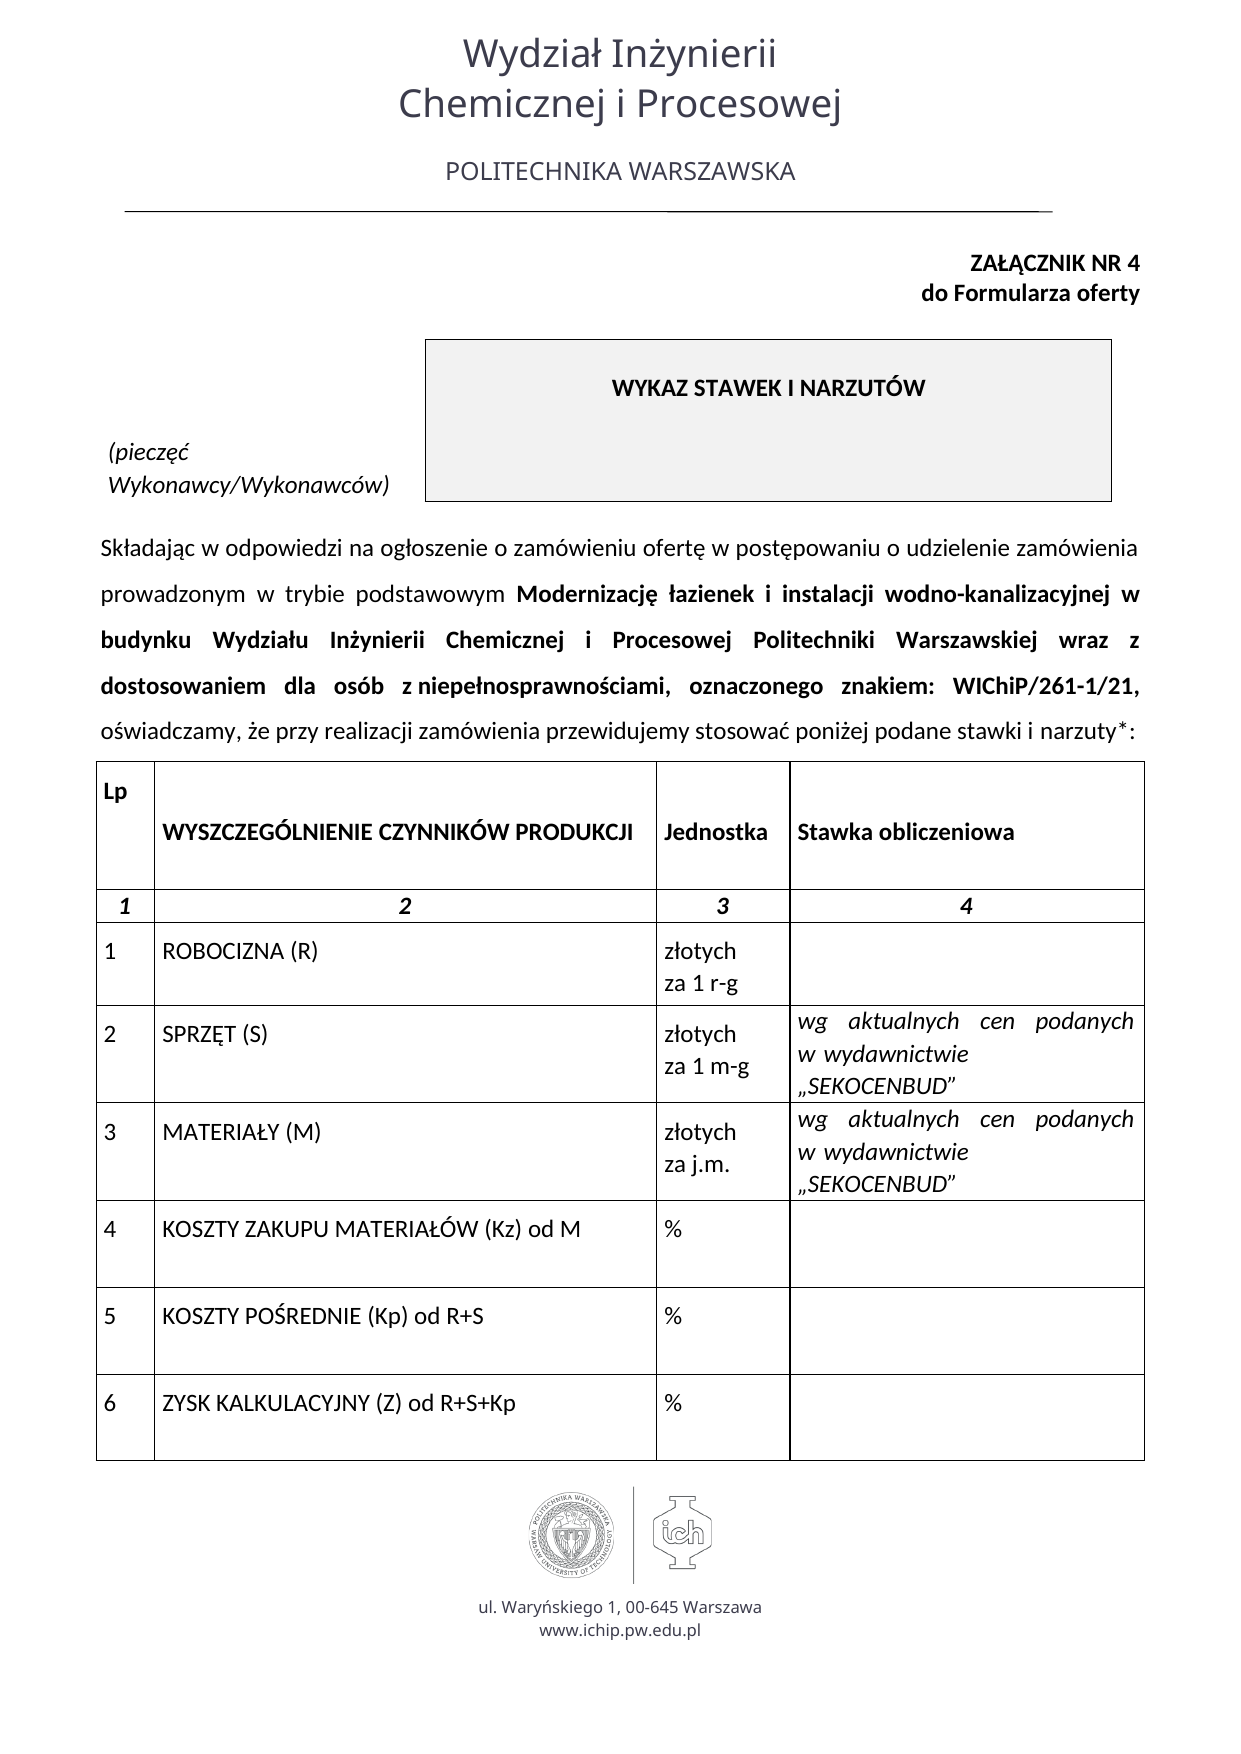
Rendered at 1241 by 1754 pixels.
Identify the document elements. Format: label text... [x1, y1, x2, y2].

table_cell KOSZTY POŚREDNIE (Kp) od R+S [155, 1288, 656, 1374]
table_header Jednostka [657, 762, 789, 889]
table_cell % [657, 1375, 789, 1460]
table_cell złotych za 1 r-g [657, 923, 789, 1004]
table_cell % [657, 1201, 789, 1287]
text do Formularza oferty [100, 278, 1140, 308]
table_cell 2 [155, 890, 656, 922]
table_cell KOSZTY ZAKUPU MATERIAŁÓW (Kz) od M [155, 1201, 656, 1287]
table_cell 3 [97, 1103, 154, 1200]
table_cell 1 [97, 890, 154, 922]
table_cell [791, 1201, 1144, 1287]
table_cell [791, 1288, 1144, 1374]
picture [528, 1486, 712, 1584]
table_cell ROBOCIZNA (R) [155, 923, 656, 1004]
table_cell MATERIAŁY (M) [155, 1103, 656, 1200]
table_header Lp [97, 762, 154, 889]
table_cell 4 [97, 1201, 154, 1287]
table_cell 5 [97, 1288, 154, 1374]
table_cell SPRZĘT (S) [155, 1006, 656, 1102]
table_cell złotych za 1 m-g [657, 1006, 789, 1102]
table_cell 4 [791, 890, 1144, 922]
table_cell 1 [97, 923, 154, 1004]
table_header WYSZCZEGÓLNIENIE CZYNNIKÓW PRODUKCJI [155, 762, 656, 889]
table_cell wg aktualnych cen podanych w wydawnictwie „SEKOCENBUD” [791, 1006, 1144, 1102]
text ZAŁĄCZNIK NR 4 [100, 247, 1140, 278]
table_cell złotych za j.m. [657, 1103, 789, 1200]
table_cell 3 [657, 890, 789, 922]
table_cell 6 [97, 1375, 154, 1460]
table_header (pieczęć Wykonawcy/Wykonawców) [100, 339, 425, 501]
text Składając w odpowiedzi na ogłoszenie o zamówieniu ofertę w postępowaniu o udzielenie zamówienia prowadzonym w trybie podstawowym Modernizację łazienek i instalacji wodno-kanalizacyjnej w budynku Wydziału Inżynierii Chemicznej i Procesowej Politechniki Warszawskiej wraz z dostosowaniem dla osób z niepełnosprawnościami, oznaczonego znakiem: WIChiP/261-1/21, oświadczamy, że przy realizacji zamówienia przewidujemy stosować poniżej podane stawki i narzuty*: [100, 533, 1140, 746]
table_cell wg aktualnych cen podanych w wydawnictwie „SEKOCENBUD” [791, 1103, 1144, 1200]
table_cell [791, 923, 1144, 1004]
table_cell % [657, 1288, 789, 1374]
table_header Stawka obliczeniowa [791, 762, 1144, 889]
table_cell [791, 1375, 1144, 1460]
table_cell ZYSK KALKULACYJNY (Z) od R+S+Kp [155, 1375, 656, 1460]
table_header WYKAZ STAWEK I NARZUTÓW [426, 340, 1111, 501]
table_cell 2 [97, 1006, 154, 1102]
